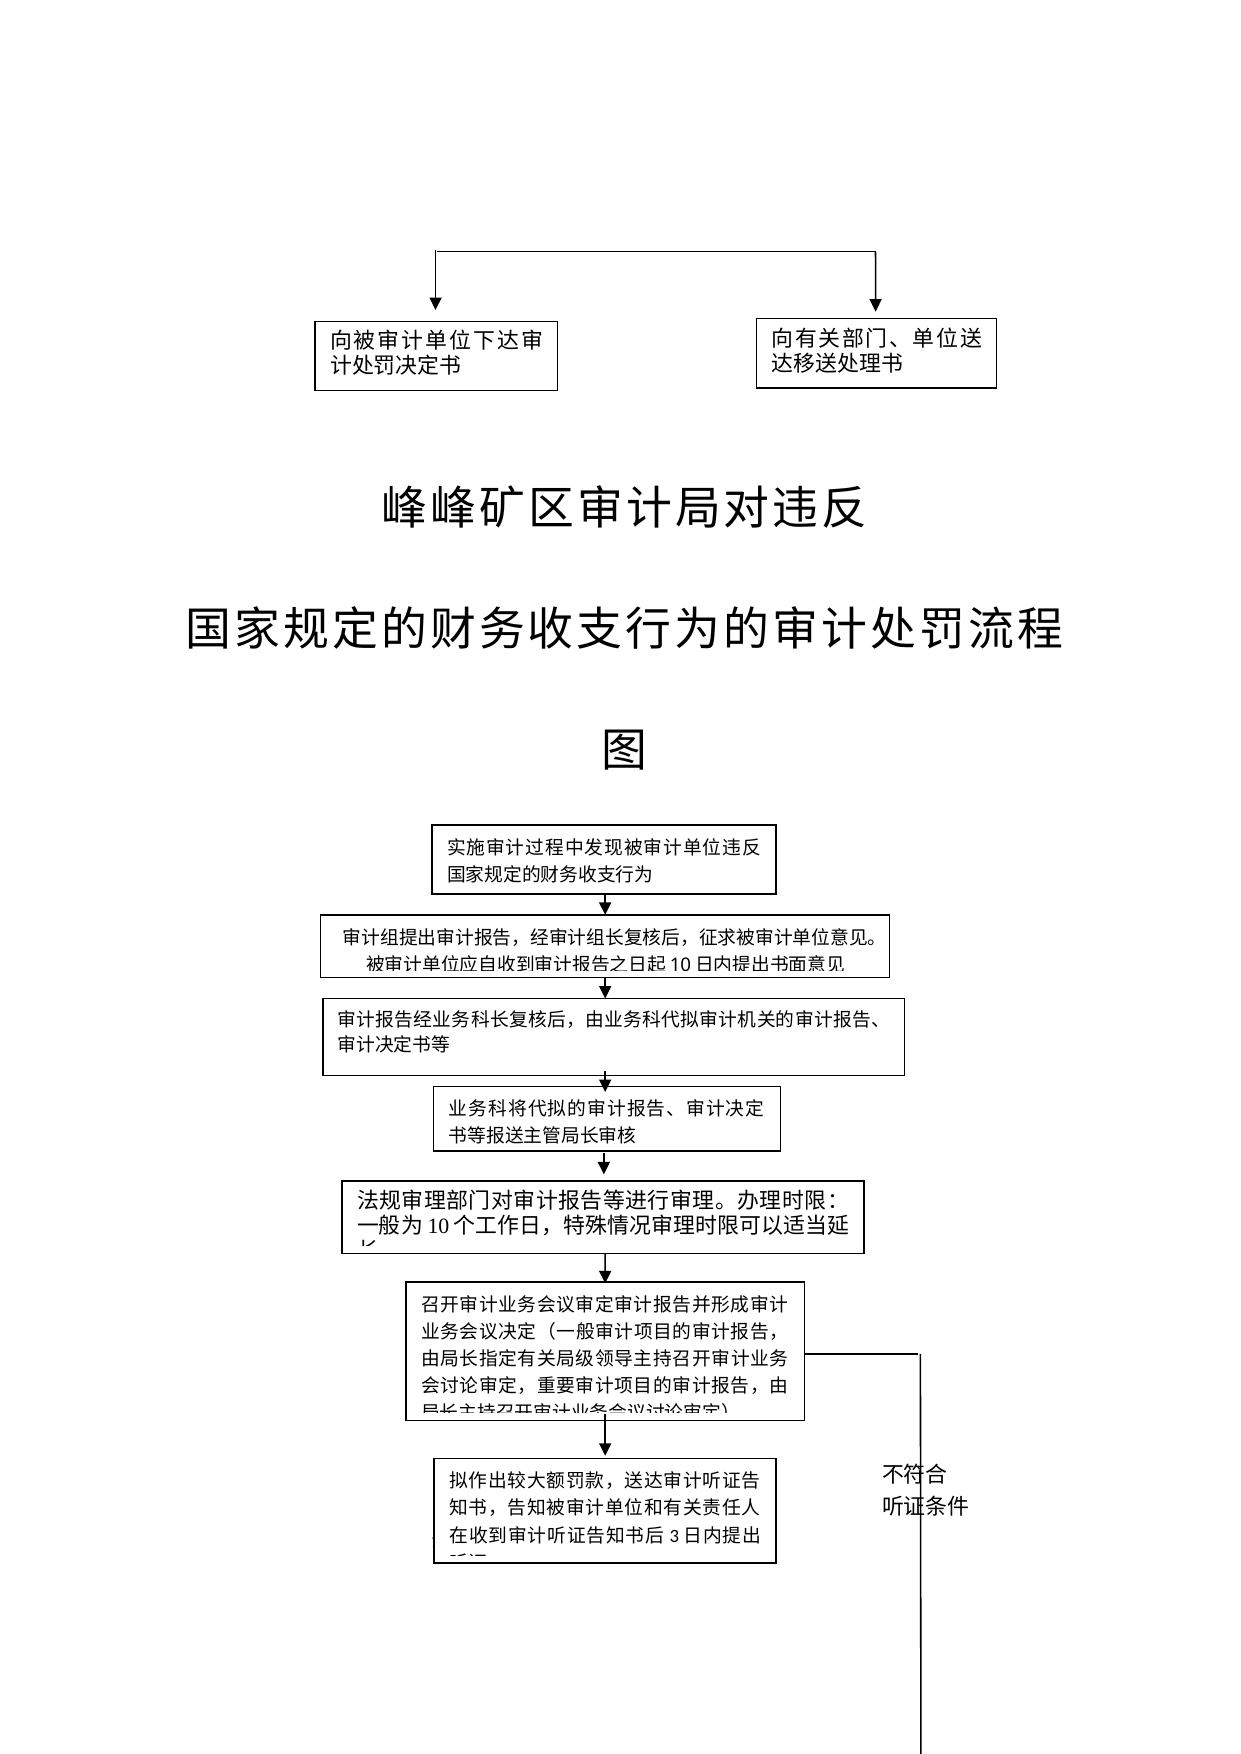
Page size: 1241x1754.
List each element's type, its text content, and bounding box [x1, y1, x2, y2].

text 峰峰矿区审计局对违反 [173, 444, 1079, 565]
text 国家规定的财务收支行为的审计处罚流程图 [173, 565, 1079, 806]
